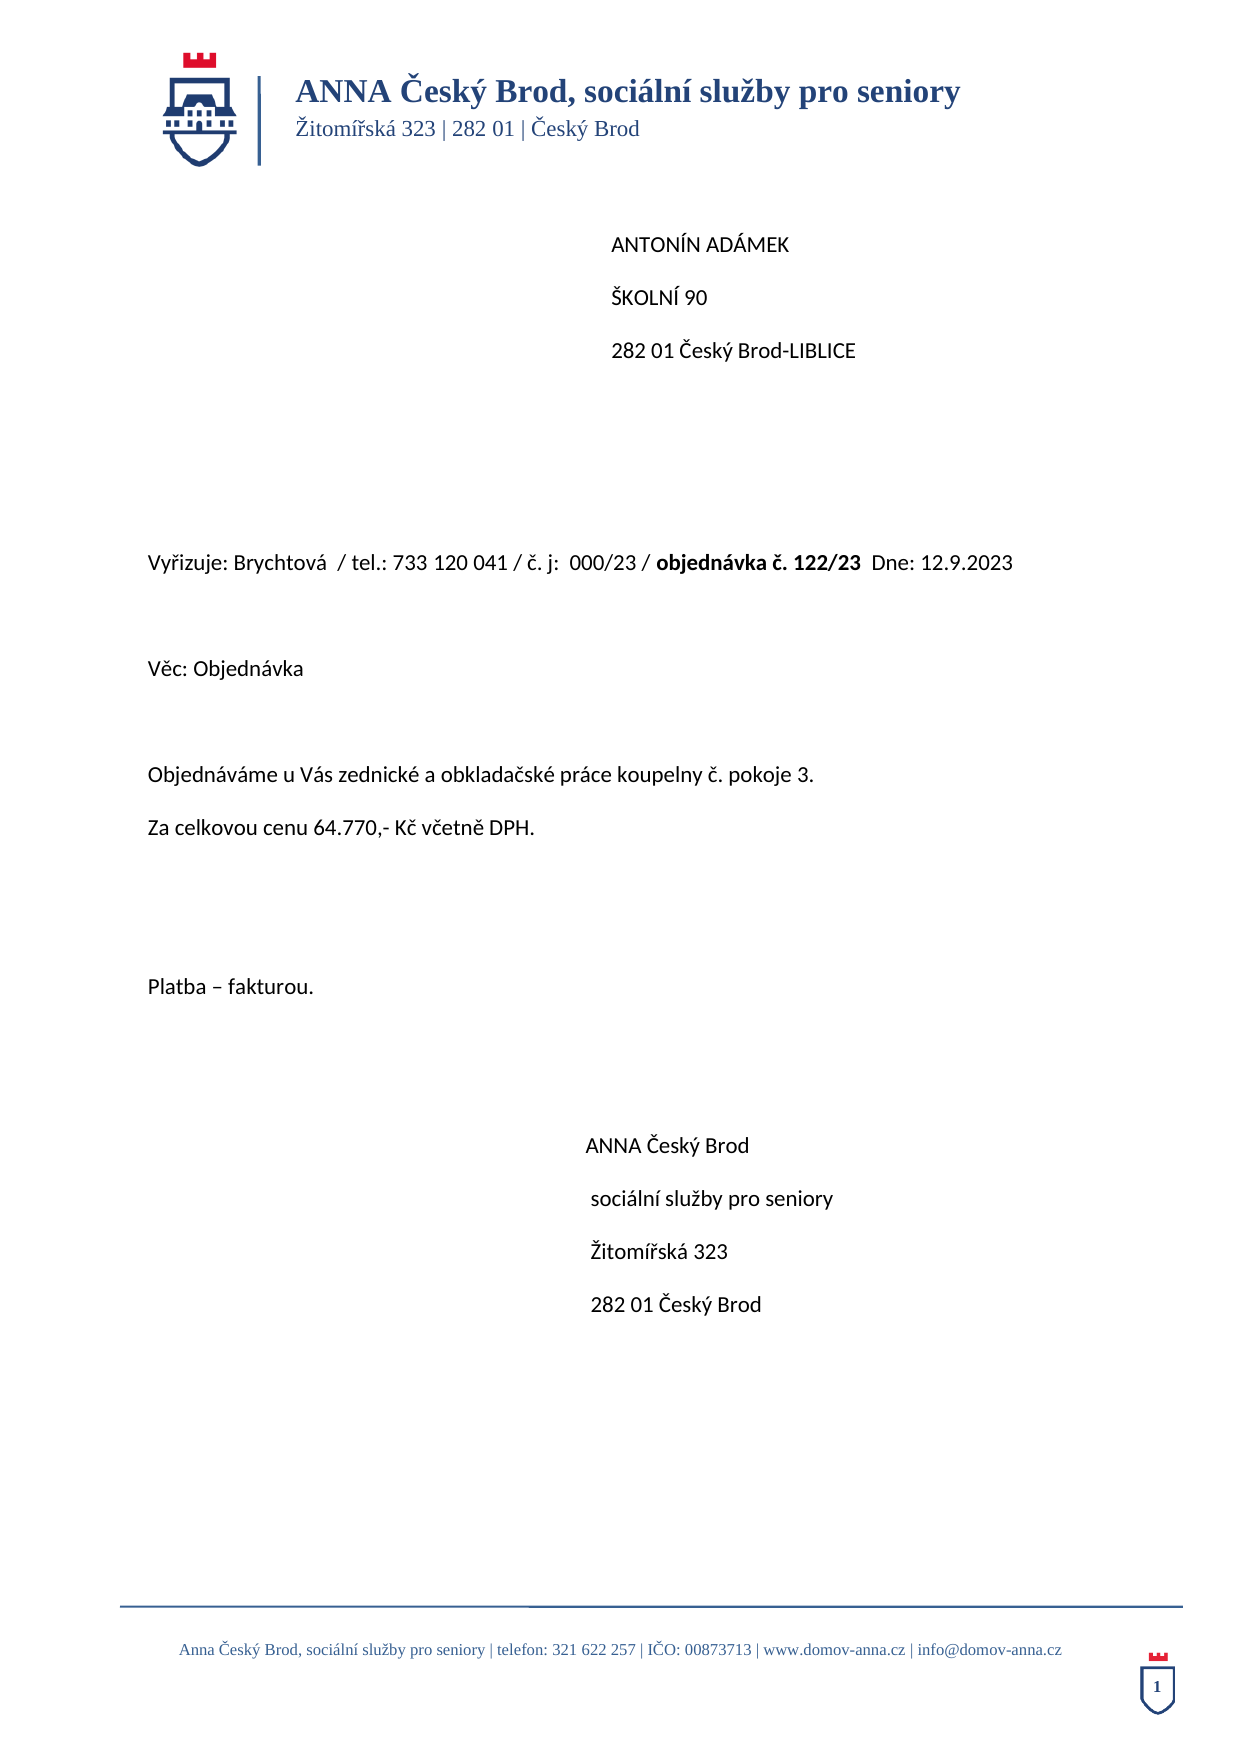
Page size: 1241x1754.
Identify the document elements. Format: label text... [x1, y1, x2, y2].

text Žitomířská 323 [148, 1237, 1093, 1265]
text Za celkovou cenu 64.770,- Kč včetně DPH. [148, 813, 1093, 841]
text 282 01 Český Brod [148, 1290, 1093, 1318]
text 282 01 Český Brod-LIBLICE [148, 336, 1093, 364]
text ŠKOLNÍ 90 [148, 283, 1093, 311]
text Vyřizuje: Brychtová / tel.: 733 120 041 / č. j: 000/23 / objednávka č. 122/23 Dne: 12.9.2023 [148, 548, 1093, 576]
text Věc: Objednávka [148, 654, 1093, 682]
picture [1140, 1652, 1175, 1715]
text Objednáváme u Vás zednické a obkladačské práce koupelny č. pokoje 3. [148, 760, 1093, 788]
text Platba – fakturou. [148, 972, 1093, 1000]
text ANTONÍN ADÁMEK [148, 230, 1093, 258]
text sociální služby pro seniory [148, 1184, 1093, 1212]
text ANNA Český Brod [148, 1131, 1093, 1159]
picture [134, 15, 264, 204]
